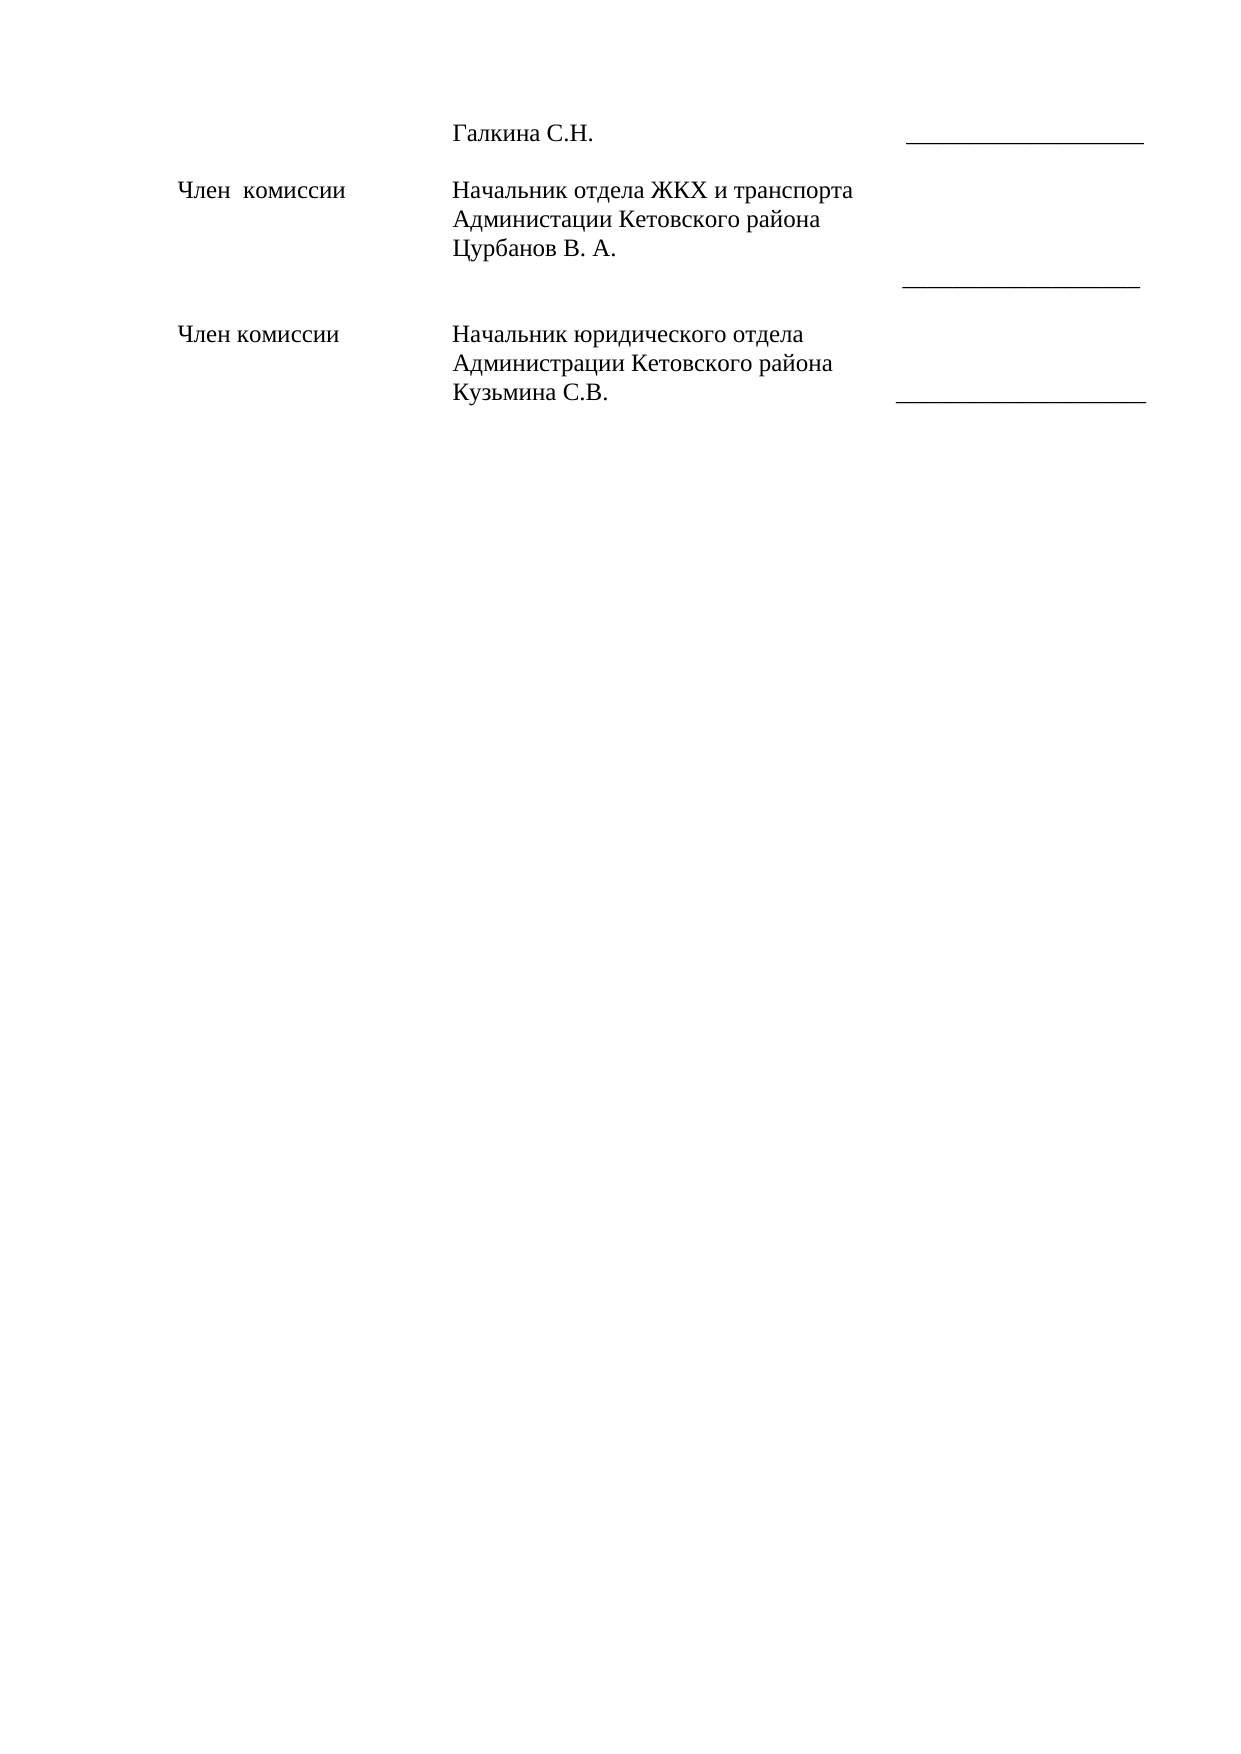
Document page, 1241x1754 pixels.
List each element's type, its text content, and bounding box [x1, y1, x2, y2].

text Администации Кетовского района [177, 204, 1152, 233]
text Кузьмина С.В. ____________________ [177, 377, 1152, 406]
text Администрации Кетовского района [177, 348, 1152, 377]
text Член комиссии Начальник отдела ЖКХ и транспорта [177, 176, 1152, 204]
text Член комиссии Начальник юридического отдела [177, 319, 1152, 348]
text ___________________ [177, 262, 1152, 291]
text Галкина С.Н. ___________________ [177, 118, 1152, 147]
text Цурбанов В. А. [177, 233, 1152, 262]
